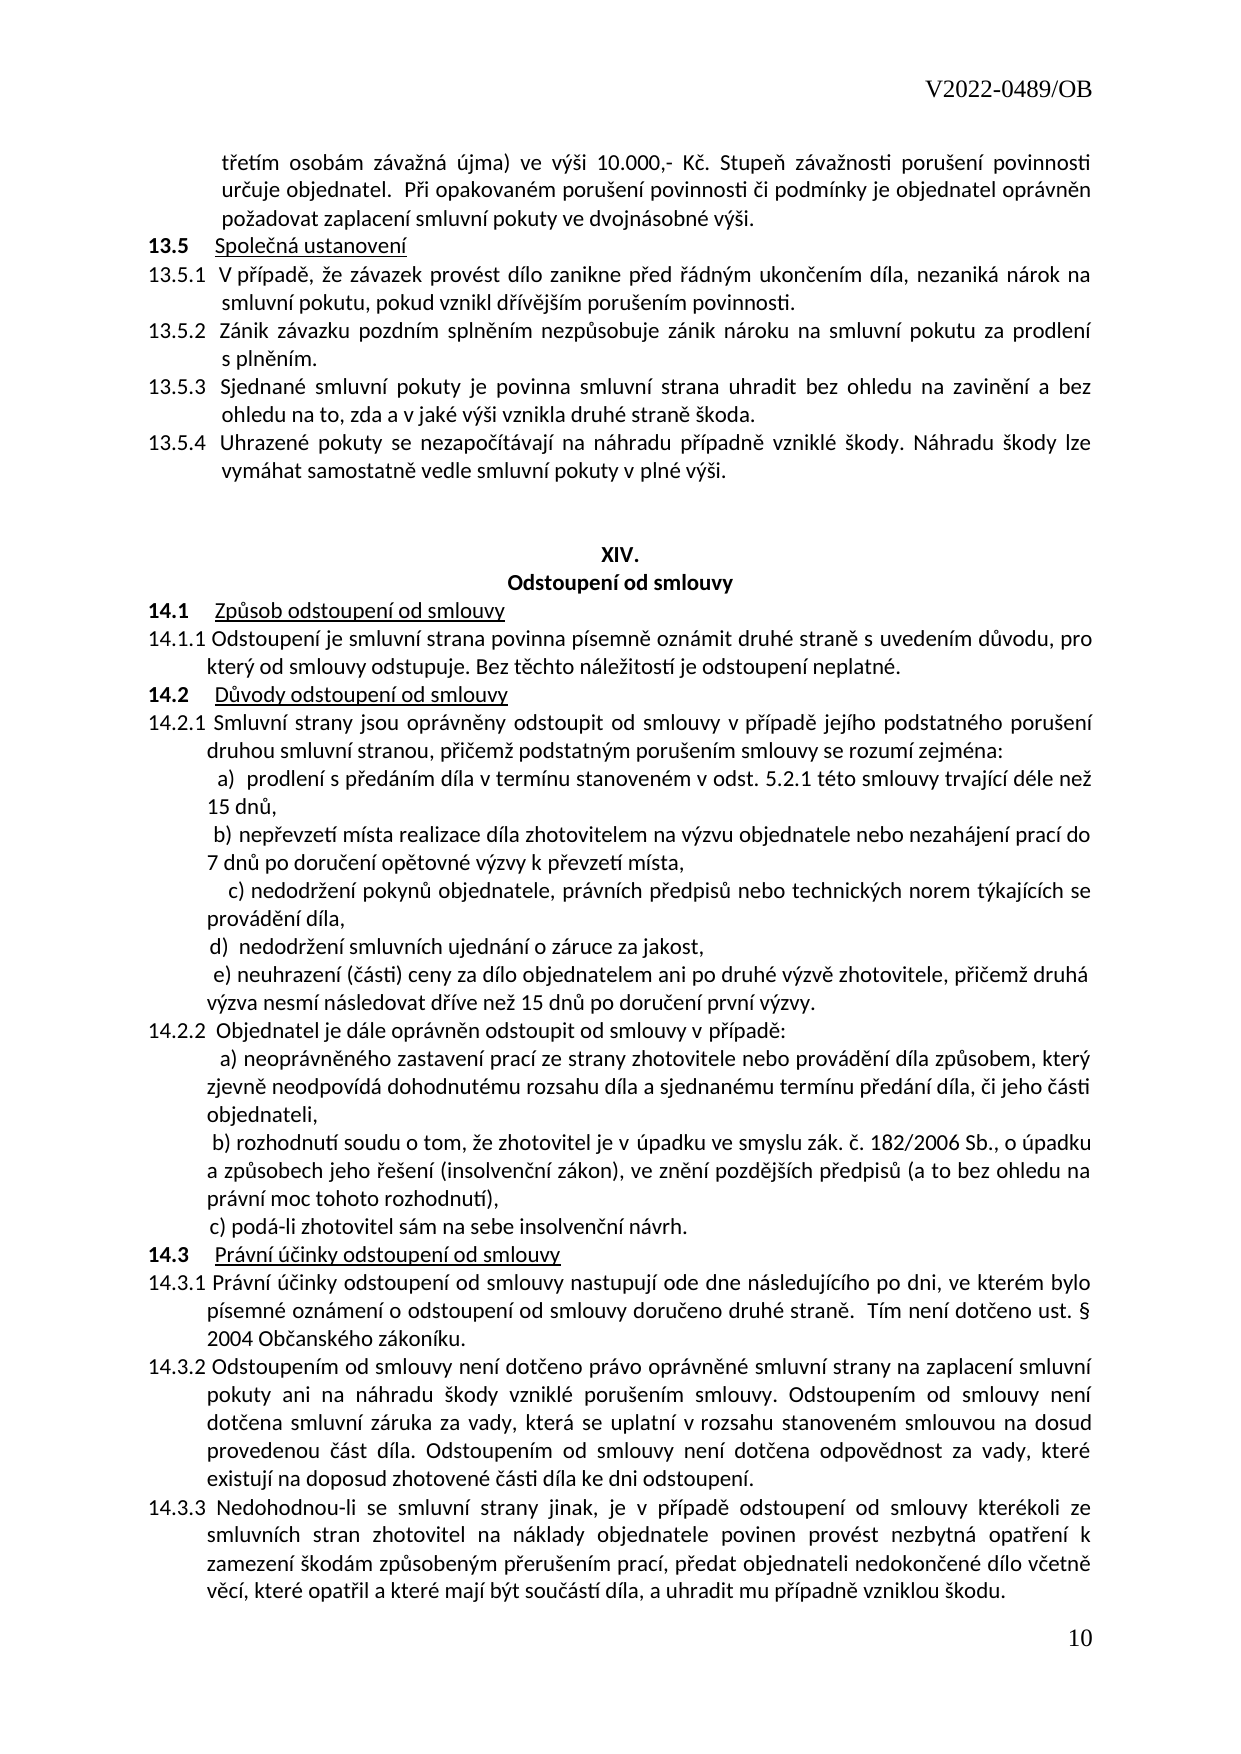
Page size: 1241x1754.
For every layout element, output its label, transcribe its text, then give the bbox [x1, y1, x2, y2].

text a) neoprávněného zastavení prací ze strany zhotovitele nebo provádění díla způsobem, který zjevně neodpovídá dohodnutému rozsahu díla a sjednanému termínu předání díla, či jeho části objednateli, [148, 1044, 1093, 1128]
text 14.1 Způsob odstoupení od smlouvy [148, 596, 1093, 624]
text 13.5 Společná ustanovení [148, 232, 1093, 260]
text 13.5.1 V případě, že závazek provést dílo zanikne před řádným ukončením díla, nezaniká nárok na smluvní pokutu, pokud vznikl dřívějším porušením povinnosti. [148, 260, 1093, 316]
text 14.2.1 Smluvní strany jsou oprávněny odstoupit od smlouvy v případě jejího podstatného porušení druhou smluvní stranou, přičemž podstatným porušením smlouvy se rozumí zejména: [148, 708, 1093, 764]
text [148, 148, 1093, 232]
text 14.1.1 Odstoupení je smluvní strana povinna písemně oznámit druhé straně s uvedením důvodu, pro který od smlouvy odstupuje. Bez těchto náležitostí je odstoupení neplatné. [148, 624, 1093, 680]
text c) nedodržení pokynů objednatele, právních předpisů nebo technických norem týkajících se provádění díla, [148, 876, 1093, 932]
text 14.3.2 Odstoupením od smlouvy není dotčeno právo oprávněné smluvní strany na zaplacení smluvní pokuty ani na náhradu škody vzniklé porušením smlouvy. Odstoupením od smlouvy není dotčena smluvní záruka za vady, která se uplatní v rozsahu stanoveném smlouvou na dosud provedenou část díla. Odstoupením od smlouvy není dotčena odpovědnost za vady, které existují na doposud zhotovené části díla ke dni odstoupení. [148, 1352, 1093, 1493]
text XIV. [148, 540, 1093, 568]
text 13.5.2 Zánik závazku pozdním splněním nezpůsobuje zánik nároku na smluvní pokutu za prodlení s plněním. [148, 316, 1093, 372]
text 14.3.3 Nedohodnou-li se smluvní strany jinak, je v případě odstoupení od smlouvy kterékoli ze smluvních stran zhotovitel na náklady objednatele povinen provést nezbytná opatření k zamezení škodám způsobeným přerušením prací, předat objednateli nedokončené dílo včetně věcí, které opatřil a které mají být součástí díla, a uhradit mu případně vzniklou škodu. [148, 1493, 1093, 1605]
text d) nedodržení smluvních ujednání o záruce za jakost, [148, 932, 1093, 960]
text a) prodlení s předáním díla v termínu stanoveném v odst. 5.2.1 této smlouvy trvající déle než 15 dnů, [148, 764, 1093, 820]
text 14.2.2 Objednatel je dále oprávněn odstoupit od smlouvy v případě: [148, 1016, 1093, 1044]
text 14.2 Důvody odstoupení od smlouvy [148, 680, 1093, 708]
text Odstoupení od smlouvy [148, 568, 1093, 596]
text e) neuhrazení (části) ceny za dílo objednatelem ani po druhé výzvě zhotovitele, přičemž druhá výzva nesmí následovat dříve než 15 dnů po doručení první výzvy. [148, 960, 1093, 1016]
text 13.5.3 Sjednané smluvní pokuty je povinna smluvní strana uhradit bez ohledu na zavinění a bez ohledu na to, zda a v jaké výši vznikla druhé straně škoda. [148, 372, 1093, 428]
text c) podá-li zhotovitel sám na sebe insolvenční návrh. [148, 1212, 1093, 1240]
text 14.3 Právní účinky odstoupení od smlouvy [148, 1240, 1093, 1268]
text b) rozhodnutí soudu o tom, že zhotovitel je v úpadku ve smyslu zák. č. 182/2006 Sb., o úpadku a způsobech jeho řešení (insolvenční zákon), ve znění pozdějších předpisů (a to bez ohledu na právní moc tohoto rozhodnutí), [148, 1128, 1093, 1212]
text b) nepřevzetí místa realizace díla zhotovitelem na výzvu objednatele nebo nezahájení prací do 7 dnů po doručení opětovné výzvy k převzetí místa, [148, 820, 1093, 876]
text 13.5.4 Uhrazené pokuty se nezapočítávají na náhradu případně vzniklé škody. Náhradu škody lze vymáhat samostatně vedle smluvní pokuty v plné výši. [148, 428, 1093, 484]
text 14.3.1 Právní účinky odstoupení od smlouvy nastupují ode dne následujícího po dni, ve kterém bylo písemné oznámení o odstoupení od smlouvy doručeno druhé straně. Tím není dotčeno ust. § 2004 Občanského zákoníku. [148, 1268, 1093, 1352]
